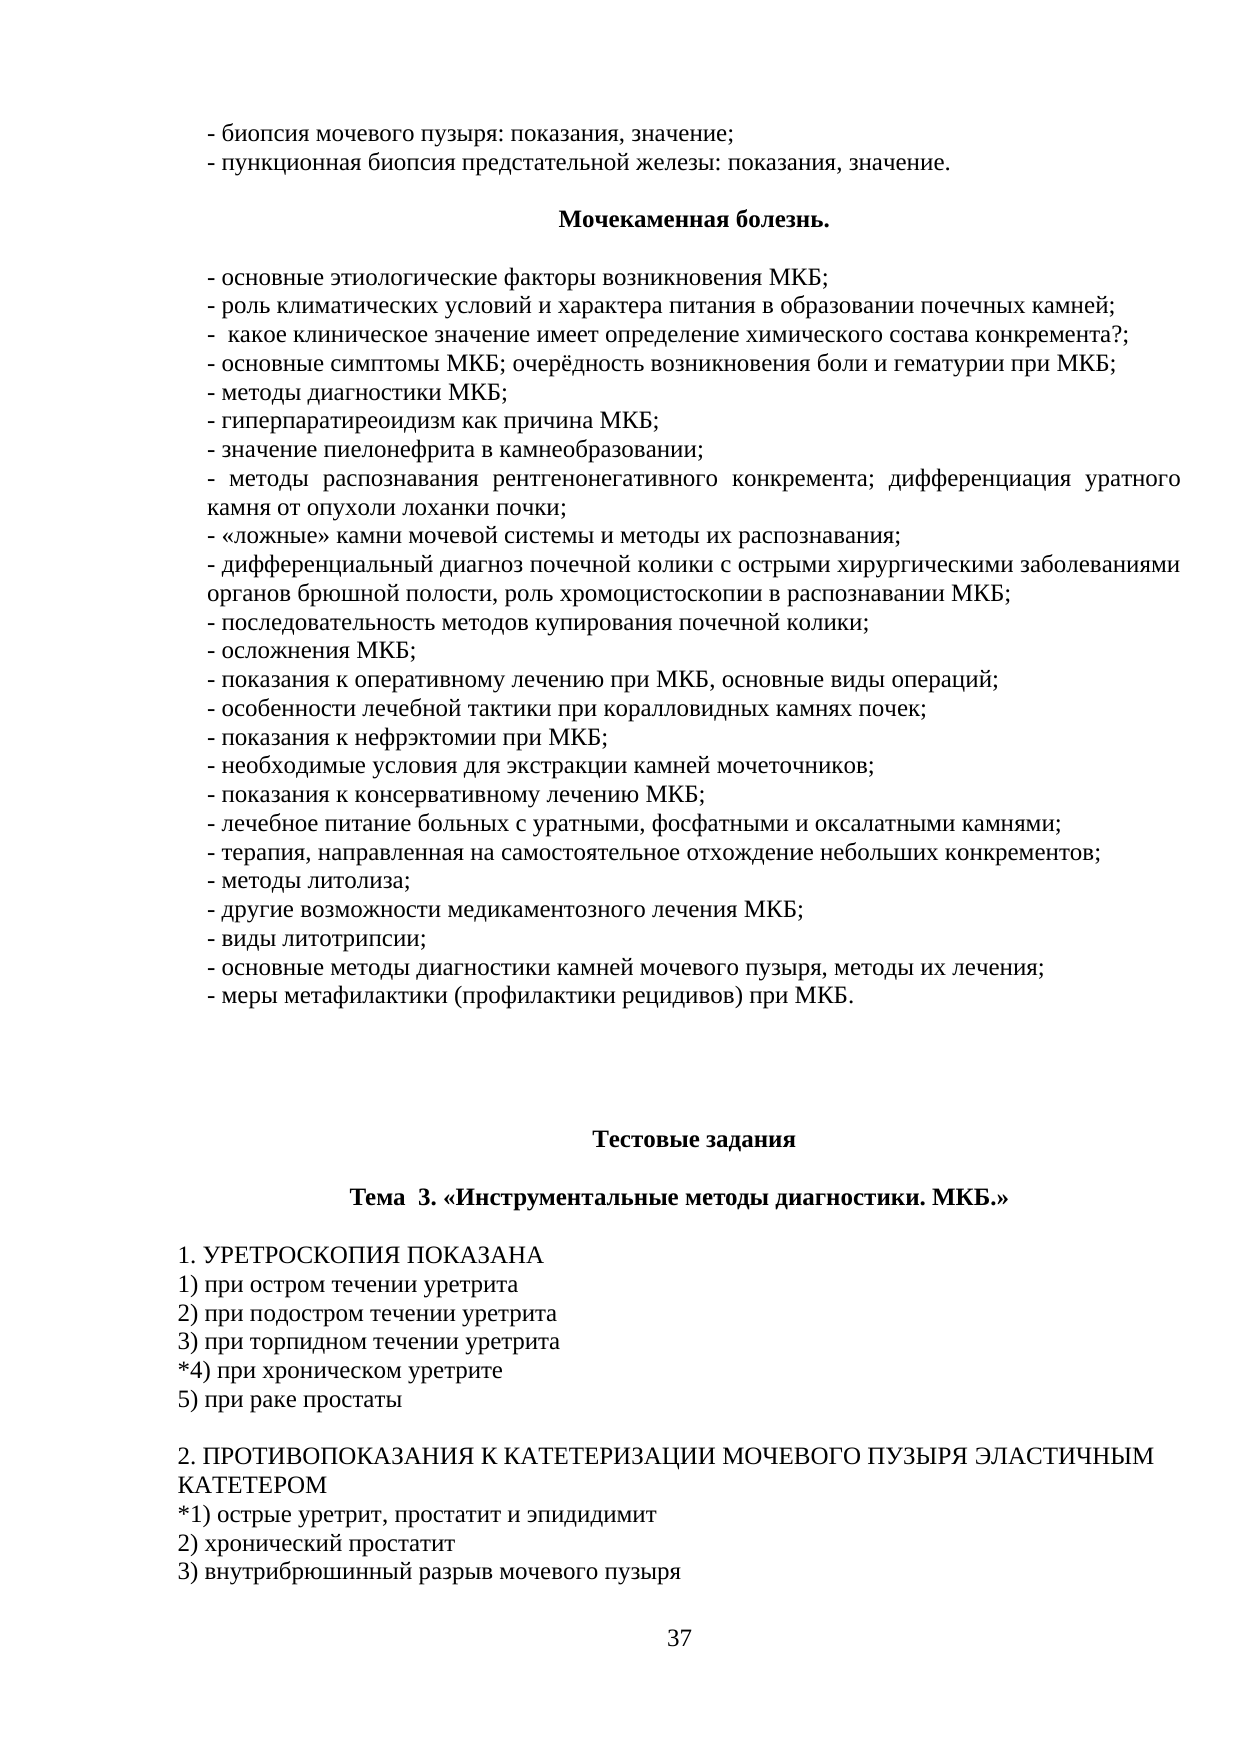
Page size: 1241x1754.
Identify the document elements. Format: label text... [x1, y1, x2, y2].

text - показания к оперативному лечению при МКБ, основные виды операций; [207, 664, 1181, 693]
text - показания к нефрэктомии при МКБ; [207, 722, 1181, 751]
text - показания к консервативному лечению МКБ; [207, 779, 1181, 808]
text - лечебное питание больных с уратными, фосфатными и оксалатными камнями; [207, 808, 1181, 837]
text - виды литотрипсии; [207, 923, 1181, 952]
text - значение пиелонефрита в камнеобразовании; [207, 434, 1181, 463]
text - другие возможности медикаментозного лечения МКБ; [207, 894, 1181, 923]
text - осложнения МКБ; [207, 636, 1181, 664]
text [177, 1499, 1181, 1585]
text - методы литолиза; [207, 866, 1181, 894]
text - основные симптомы МКБ; очерёдность возникновения боли и гематурии при МКБ; [207, 348, 1181, 377]
text - терапия, направленная на самостоятельное отхождение небольших конкрементов; [207, 837, 1181, 866]
text - меры метафилактики (профилактики рецидивов) при МКБ. [207, 981, 1181, 1009]
text - последовательность методов купирования почечной колики; [207, 607, 1181, 636]
text - какое клиническое значение имеет определение химического состава конкремента?; [207, 319, 1181, 348]
text - роль климатических условий и характера питания в образовании почечных камней; [207, 291, 1181, 319]
text - биопсия мочевого пузыря: показания, значение; [207, 118, 1181, 147]
text - «ложные» камни мочевой системы и методы их распознавания; [207, 521, 1181, 549]
text Мочекаменная болезнь. [207, 204, 1181, 233]
text 2. ПРОТИВОПОКАЗАНИЯ К КАТЕТЕРИЗАЦИИ МОЧЕВОГО ПУЗЫРЯ ЭЛАСТИЧНЫМ КАТЕТЕРОМ [177, 1441, 1181, 1499]
text - методы распознавания рентгенонегативного конкремента; дифференциация уратного камня от опухоли лоханки почки; [207, 463, 1181, 521]
text - необходимые условия для экстракции камней мочеточников; [207, 751, 1181, 779]
text - особенности лечебной тактики при коралловидных камнях почек; [207, 693, 1181, 722]
text - дифференциальный диагноз почечной колики с острыми хирургическими заболеваниями органов брюшной полости, роль хромоцистоскопии в распознавании МКБ; [207, 549, 1181, 607]
text - пункционная биопсия предстательной железы: показания, значение. [207, 147, 1181, 176]
text - основные этиологические факторы возникновения МКБ; [207, 262, 1181, 291]
text Тестовые задания [207, 1124, 1181, 1153]
text Тема 3. «Инструментальные методы диагностики. МКБ.» [177, 1182, 1181, 1211]
text - гиперпаратиреоидизм как причина МКБ; [207, 406, 1181, 434]
text - основные методы диагностики камней мочевого пузыря, методы их лечения; [207, 952, 1181, 981]
text 1. УРЕТРОСКОПИЯ ПОКАЗАНА [177, 1240, 1181, 1269]
text 1) при остром течении уретрита 2) при подостром течении уретрита 3) при торпидном течении уретрита *4) при хроническом уретрите 5) при раке простаты [177, 1269, 1181, 1413]
text - методы диагностики МКБ; [207, 377, 1181, 406]
